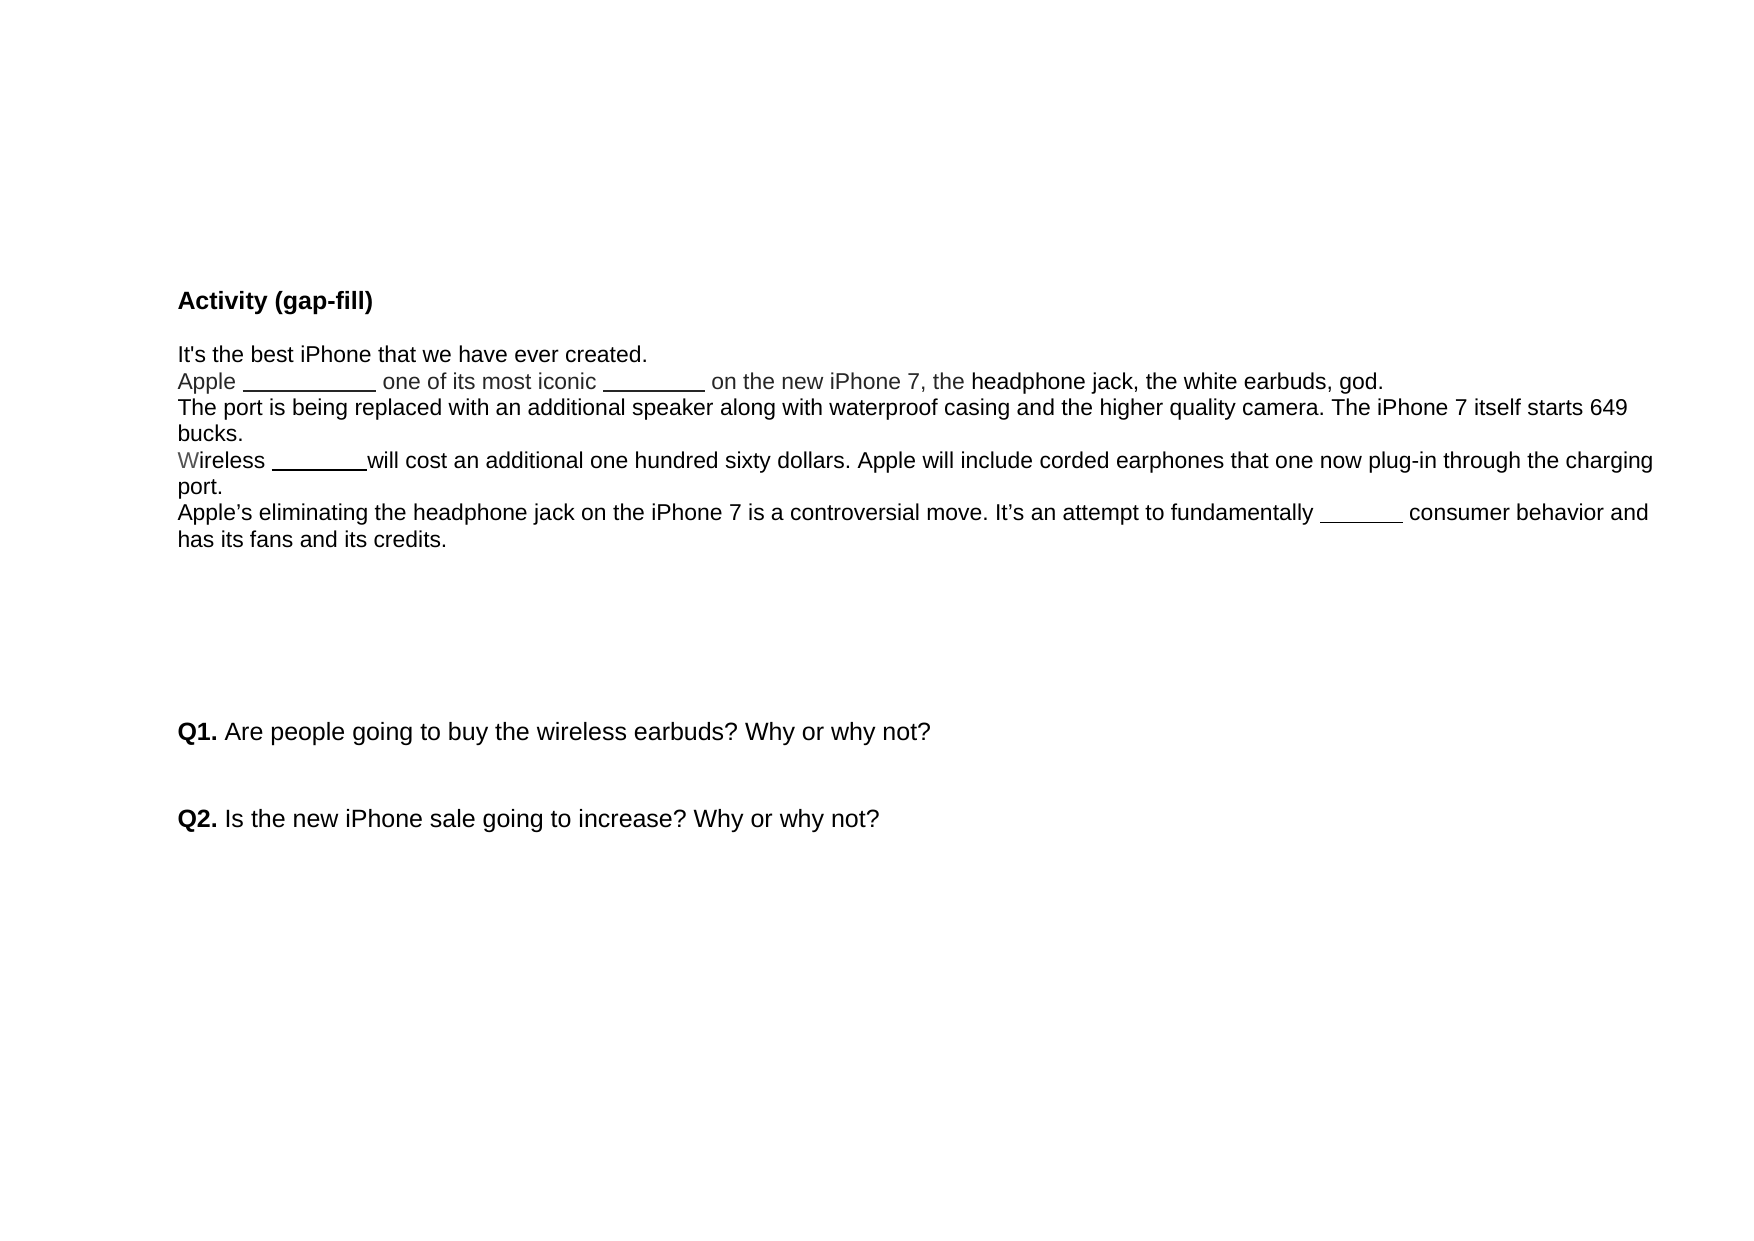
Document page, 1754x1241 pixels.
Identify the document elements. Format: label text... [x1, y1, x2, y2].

text Apple one of its most iconic on the new iPhone 7, the headphone jack, the white earbuds, god. [177, 368, 1655, 394]
text Wireless will cost an additional one hundred sixty dollars. Apple will include corded earphones that one now plug-in through the charging port. [177, 447, 1655, 499]
text Q2. Is the new iPhone sale going to increase? Why or why not? [177, 804, 1655, 832]
text Apple’s eliminating the headphone jack on the iPhone 7 is a controversial move. It’s an attempt to fundamentally consumer behavior and has its fans and its credits. [177, 499, 1655, 552]
text The port is being replaced with an additional speaker along with waterproof casing and the higher quality camera. The iPhone 7 itself starts 649 bucks. [177, 394, 1655, 447]
text Q1. Are people going to buy the wireless earbuds? Why or why not? [177, 717, 1655, 746]
text Activity (gap-fill) [177, 286, 1655, 315]
text It's the best iPhone that we have ever created. [177, 341, 1655, 368]
